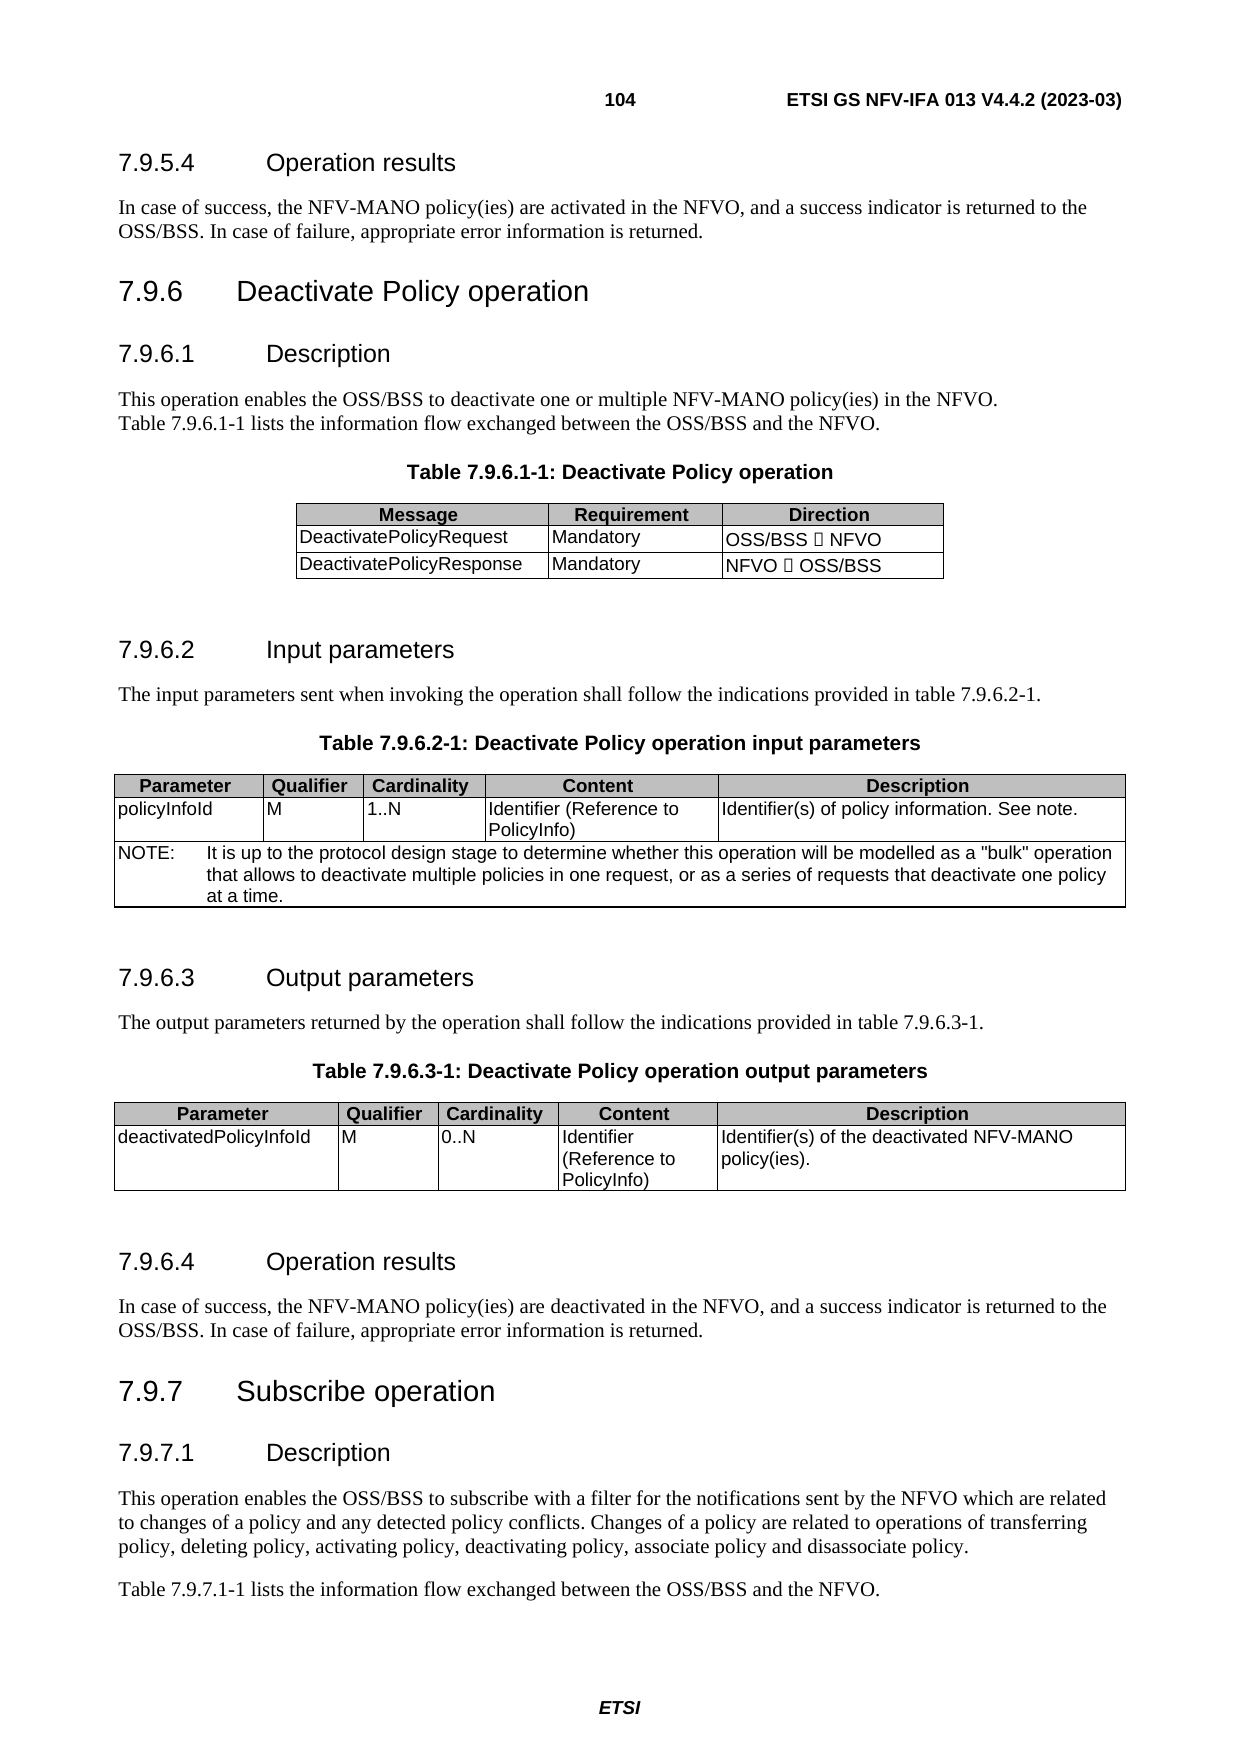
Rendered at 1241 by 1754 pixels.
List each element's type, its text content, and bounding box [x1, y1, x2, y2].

subtitle 7.9.7.1 Description [118, 1438, 1122, 1467]
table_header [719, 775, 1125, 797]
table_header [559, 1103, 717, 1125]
subtitle 7.9.6.1 Description [118, 339, 1122, 368]
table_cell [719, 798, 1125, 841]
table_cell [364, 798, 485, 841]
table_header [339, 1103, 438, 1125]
subtitle 7.9.5.4 Operation results [118, 148, 1122, 176]
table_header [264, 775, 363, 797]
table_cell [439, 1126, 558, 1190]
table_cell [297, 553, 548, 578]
text The output parameters returned by the operation shall follow the indications provided in table 7.9.6.3-1. [118, 1010, 1122, 1034]
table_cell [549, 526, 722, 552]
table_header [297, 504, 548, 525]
subtitle 7.9.6 Deactivate Policy operation [118, 274, 1122, 308]
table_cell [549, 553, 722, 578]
subtitle 7.9.6.2 Input parameters [118, 635, 1122, 663]
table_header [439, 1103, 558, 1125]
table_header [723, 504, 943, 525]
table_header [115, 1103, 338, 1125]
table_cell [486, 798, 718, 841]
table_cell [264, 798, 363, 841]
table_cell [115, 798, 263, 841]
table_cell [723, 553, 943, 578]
text This operation enables the OSS/BSS to subscribe with a filter for the notifications sent by the NFVO which are related to changes of a policy and any detected policy conflicts. Changes of a policy are related to operations of transferring policy, deleting policy, activating policy, deactivating policy, associate policy and disassociate policy. [118, 1486, 1122, 1558]
text In case of success, the NFV-MANO policy(ies) are activated in the NFVO, and a success indicator is returned to the OSS/BSS. In case of failure, appropriate error information is returned. [118, 195, 1122, 243]
text Table 7.9.6.2-1: Deactivate Policy operation input parameters [118, 731, 1122, 755]
subtitle 7.9.6.3 Output parameters [118, 963, 1122, 992]
text Table 7.9.6.1-1: Deactivate Policy operation [118, 460, 1122, 484]
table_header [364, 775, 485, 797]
text The input parameters sent when invoking the operation shall follow the indications provided in table 7.9.6.2-1. [118, 682, 1122, 706]
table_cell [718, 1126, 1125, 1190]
subtitle 7.9.7 Subscribe operation [118, 1374, 1122, 1407]
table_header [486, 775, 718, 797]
text In case of success, the NFV-MANO policy(ies) are deactivated in the NFVO, and a success indicator is returned to the OSS/BSS. In case of failure, appropriate error information is returned. [118, 1294, 1122, 1342]
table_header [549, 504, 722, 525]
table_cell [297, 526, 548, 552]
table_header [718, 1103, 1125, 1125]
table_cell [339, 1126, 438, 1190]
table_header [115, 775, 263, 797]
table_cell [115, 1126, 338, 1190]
text Table 7.9.6.3-1: Deactivate Policy operation output parameters [118, 1059, 1122, 1083]
text This operation enables the OSS/BSS to deactivate one or multiple NFV-MANO policy(ies) in the NFVO. Table 7.9.6.1-1 lists the information flow exchanged between the OSS/BSS and the NFVO. [118, 387, 1122, 435]
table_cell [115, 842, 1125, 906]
subtitle 7.9.6.4 Operation results [118, 1247, 1122, 1276]
text Table 7.9.7.1-1 lists the information flow exchanged between the OSS/BSS and the NFVO. [118, 1577, 1122, 1601]
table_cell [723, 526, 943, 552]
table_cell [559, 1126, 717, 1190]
